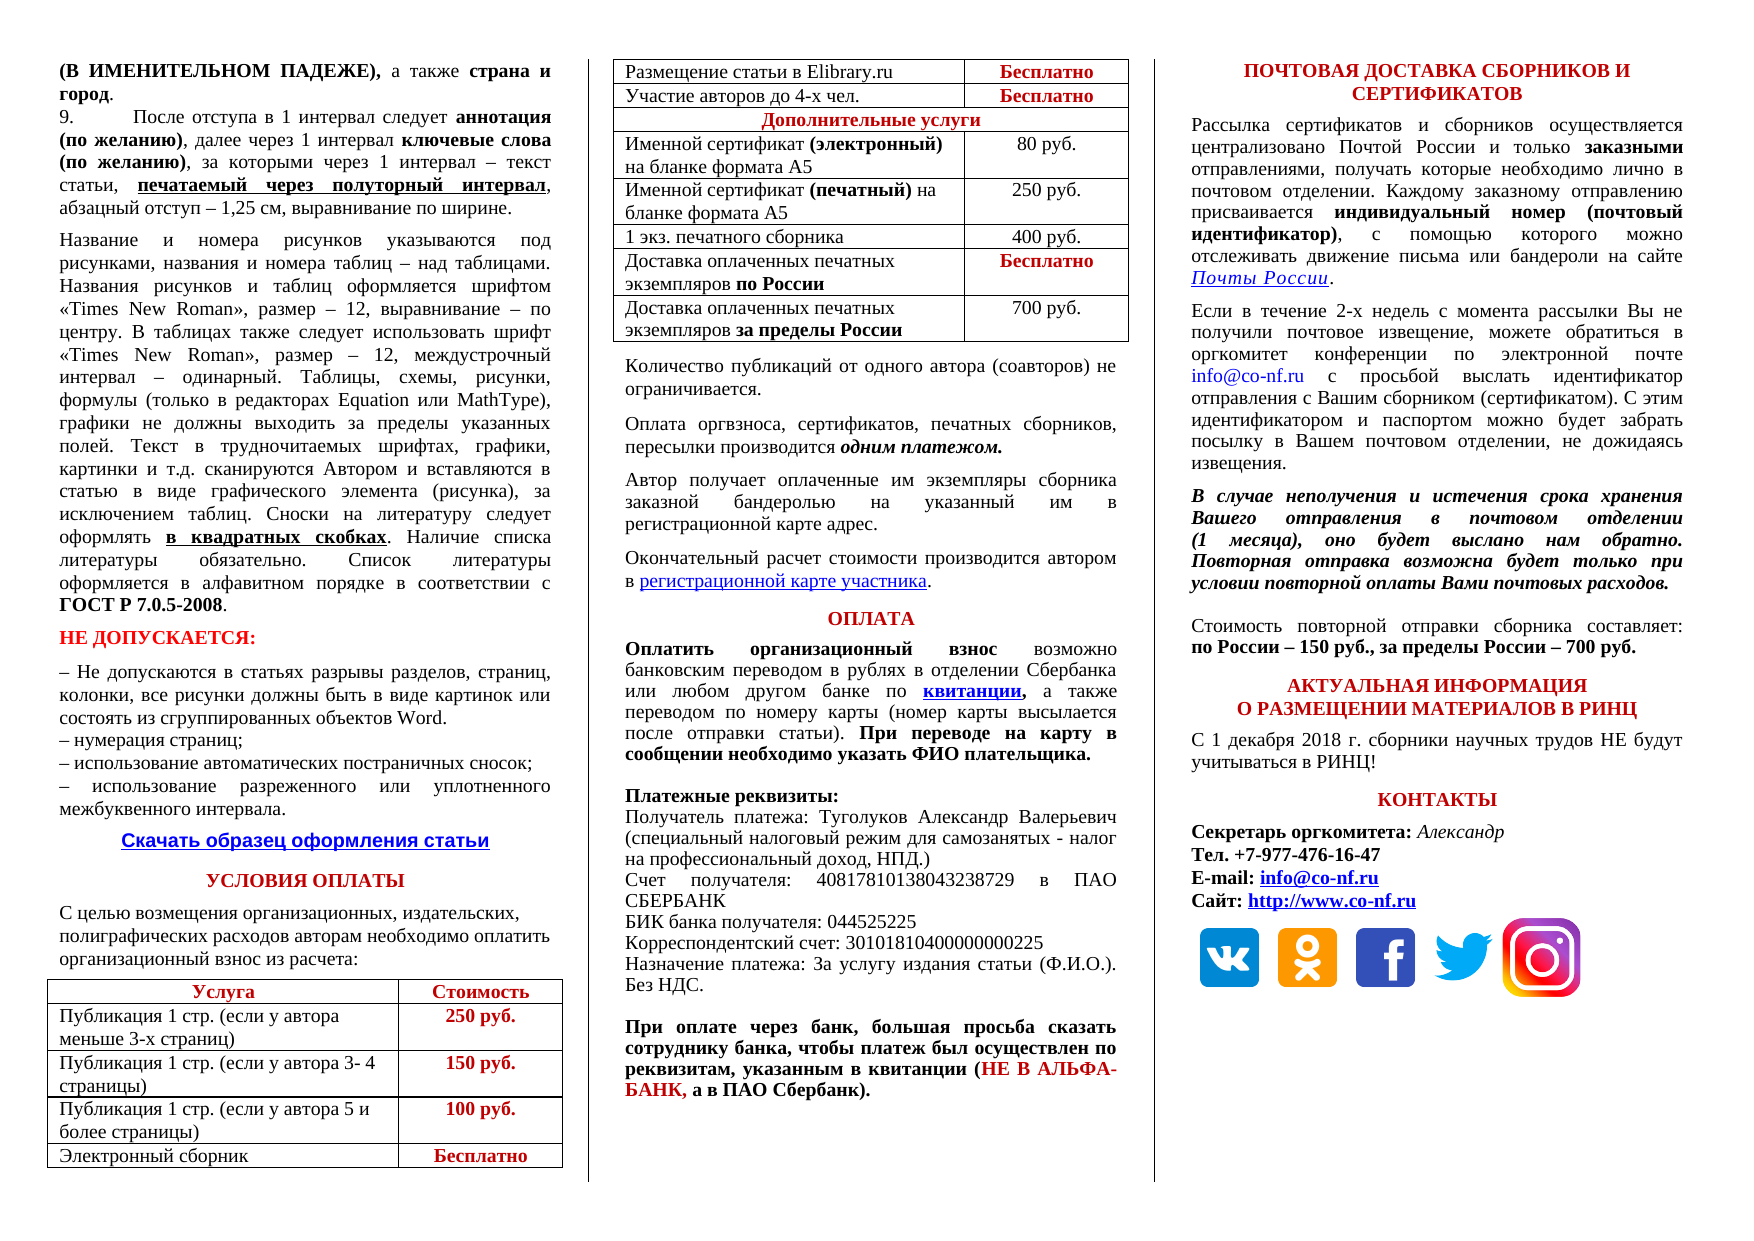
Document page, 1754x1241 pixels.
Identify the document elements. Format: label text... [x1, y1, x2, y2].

table_cell Бесплатно [399, 1144, 562, 1167]
text Рассылка сертификатов и сборников осуществляется централизовано Почтой России и только заказными отправлениями, получать которые необходимо лично в почтовом отделении. Каждому заказному отправлению присваивается индивидуальный номер (почтовый идентификатор), с помощью которого можно отслеживать движение письма или бандероли на сайте Почты России. [1191, 114, 1683, 288]
table_cell 250 руб. [399, 1004, 562, 1050]
text АКТУАЛЬНАЯ ИНФОРМАЦИЯ О РАЗМЕЩЕНИИ МАТЕРИАЛОВ В РИНЦ [1191, 674, 1683, 719]
text Количество публикаций от одного автора (соавторов) не ограничивается. [625, 354, 1117, 400]
text Оплата оргвзноса, сертификатов, печатных сборников, пересылки производится одним платежом. [625, 412, 1117, 457]
text Секретарь оргкомитета: Александр [1191, 820, 1683, 843]
text С 1 декабря 2018 г. сборники научных трудов НЕ будут учитываться в РИНЦ! [1191, 729, 1683, 772]
text – использование разреженного или уплотненного межбуквенного интервала. [59, 774, 551, 820]
text Контакты [1191, 788, 1683, 811]
table_cell 150 руб. [399, 1051, 562, 1096]
text – Не допускаются в статьях разрывы разделов, страниц, колонки, все рисунки должны быть в виде картинок или состоять из сгруппированных объектов Word. [59, 660, 551, 728]
table_cell Публикация 1 стр. (если у автора 5 и более страницы) [48, 1098, 398, 1143]
text Тел. +7-977-476-16-47 [1191, 843, 1683, 866]
table_cell Дополнительные услуги [614, 108, 1128, 131]
table_cell Публикация 1 стр. (если у автора меньше 3-х страниц) [48, 1004, 398, 1050]
table_cell 1 экз. печатного сборника [614, 225, 964, 248]
table_cell 250 руб. [965, 179, 1128, 224]
text В случае неполучения и истечения срока хранения Вашего отправления в почтовом отделении (1 месяца), оно будет выслано нам обратно. Повторная отправка возможна будет только при условии повторной оплаты Вами почтовых расходов. [1191, 485, 1683, 594]
text Автор получает оплаченные им экземпляры сборника заказной бандеролью на указанный им в регистрационной карте адрес. [625, 469, 1117, 535]
text Если в течение 2-х недель с момента рассылки Вы не получили почтовое извещение, можете обратиться в оргкомитет конференции по электронной почте info@co-nf.ru с просьбой выслать идентификатор отправления с Вашим сборником (сертификатом). С этим идентификатором и паспортом можно будет забрать посылку в Вашем почтовом отделении, не дожидаясь извещения. [1191, 300, 1683, 474]
text – использование автоматических постраничных сносок; [59, 751, 551, 774]
text ПОЧТОВАЯ ДОСТАВКА СБОРНИКОВ И СЕРТИФИКАТОВ [1191, 59, 1683, 105]
table_cell 700 руб. [965, 296, 1128, 341]
table_cell Размещение статьи в Elibrary.ru [614, 60, 964, 83]
table_cell Доставка оплаченных печатных экземпляров за пределы России [614, 296, 964, 341]
table_cell 80 руб. [965, 132, 1128, 177]
table_cell Именной сертификат (печатный) на бланке формата А5 [614, 179, 964, 224]
table_cell 100 руб. [399, 1098, 562, 1143]
text Счет получателя: 40817810138043238729 в ПАО СБЕРБАНК [625, 870, 1117, 912]
text Назначение платежа: За услугу издания статьи (Ф.И.О.). Без НДС. [625, 954, 1117, 996]
text Корреспондентский счет: 30101810400000000225 [625, 933, 1117, 954]
table_cell Публикация 1 стр. (если у автора 3- 4 страницы) [48, 1051, 398, 1096]
text При оплате через банк, большая просьба сказать сотруднику банка, чтобы платеж был осуществлен по реквизитам, указанным в квитанции (не в Альфа-Банк, а в ПАО Сбербанк). [625, 1017, 1117, 1101]
text E-mail: info@co-nf.ru [1191, 866, 1683, 889]
table_cell Участие авторов до 4-х чел. [614, 84, 964, 107]
picture [1191, 918, 1581, 997]
text Стоимость повторной отправки сборника составляет: по России – 150 руб., за пределы России – 700 руб. [1191, 615, 1683, 658]
text оплатА [625, 607, 1117, 629]
text Название и номера рисунков указываются под рисунками, названия и номера таблиц – над таблицами. Названия рисунков и таблиц оформляется шрифтом «Times New Roman», размер – 12, выравнивание – по центру. В таблицах также следует использовать шрифт «Times New Roman», размер – 12, междустрочный интервал – одинарный. Таблицы, схемы, рисунки, формулы (только в редакторах Equation или MathType), графики не должны выходить за пределы указанных полей. Текст в трудночитаемых шрифтах, графики, картинки и т.д. сканируются Автором и вставляются в статью в виде графического элемента (рисунка), за исключением таблиц. Сноски на литературу следует оформлять в квадратных скобках. Наличие списка литературы обязательно. Список литературы оформляется в алфавитном порядке в соответствии с ГОСТ Р 7.0.5-2008. [59, 228, 551, 616]
text НЕ ДОПУСКАЕТСЯ: [59, 626, 551, 649]
text Скачать образец оформления статьи [59, 829, 551, 852]
table_header Стоимость [399, 980, 562, 1003]
list После отступа в 1 интервал следует аннотация (по желанию), далее через 1 интервал ключевые слова (по желанию), за которыми через 1 интервал – текст статьи, печатаемый через полуторный интервал, абзацный отступ – 1,25 см, выравнивание по ширине. [59, 105, 551, 219]
text Сайт: http://www.co-nf.ru [1191, 889, 1683, 911]
table_cell Бесплатно [965, 60, 1128, 83]
text Условия оплаты [59, 869, 551, 892]
table_cell 400 руб. [965, 225, 1128, 248]
text БИК банка получателя: 044525225 [625, 912, 1117, 933]
table_cell Электронный сборник [48, 1144, 398, 1167]
text Окончательный расчет стоимости производится автором в регистрационной карте участника. [625, 546, 1117, 592]
table_cell Бесплатно [965, 84, 1128, 107]
table_cell Бесплатно [965, 249, 1128, 294]
text С целью возмещения организационных, издательских, полиграфических расходов авторам необходимо оплатить организационный взнос из расчета: [59, 901, 551, 969]
table_header Услуга [48, 980, 398, 1003]
text – нумерация страниц; [59, 728, 551, 751]
text Платежные реквизиты: [625, 786, 1117, 807]
table_cell Доставка оплаченных печатных экземпляров по России [614, 249, 964, 294]
text Оплатить организационный взнос возможно банковским переводом в рублях в отделении Сбербанка или любом другом банке по квитанции, а также переводом по номеру карты (номер карты высылается после отправки статьи). При переводе на карту в сообщении необходимо указать ФИО плательщика. [625, 639, 1117, 765]
text Получатель платежа: Туголуков Александр Валерьевич (специальный налоговый режим для самозанятых - налог на профессиональный доход, НПД.) [625, 807, 1117, 870]
table_cell Именной сертификат (электронный) на бланке формата А5 [614, 132, 964, 177]
